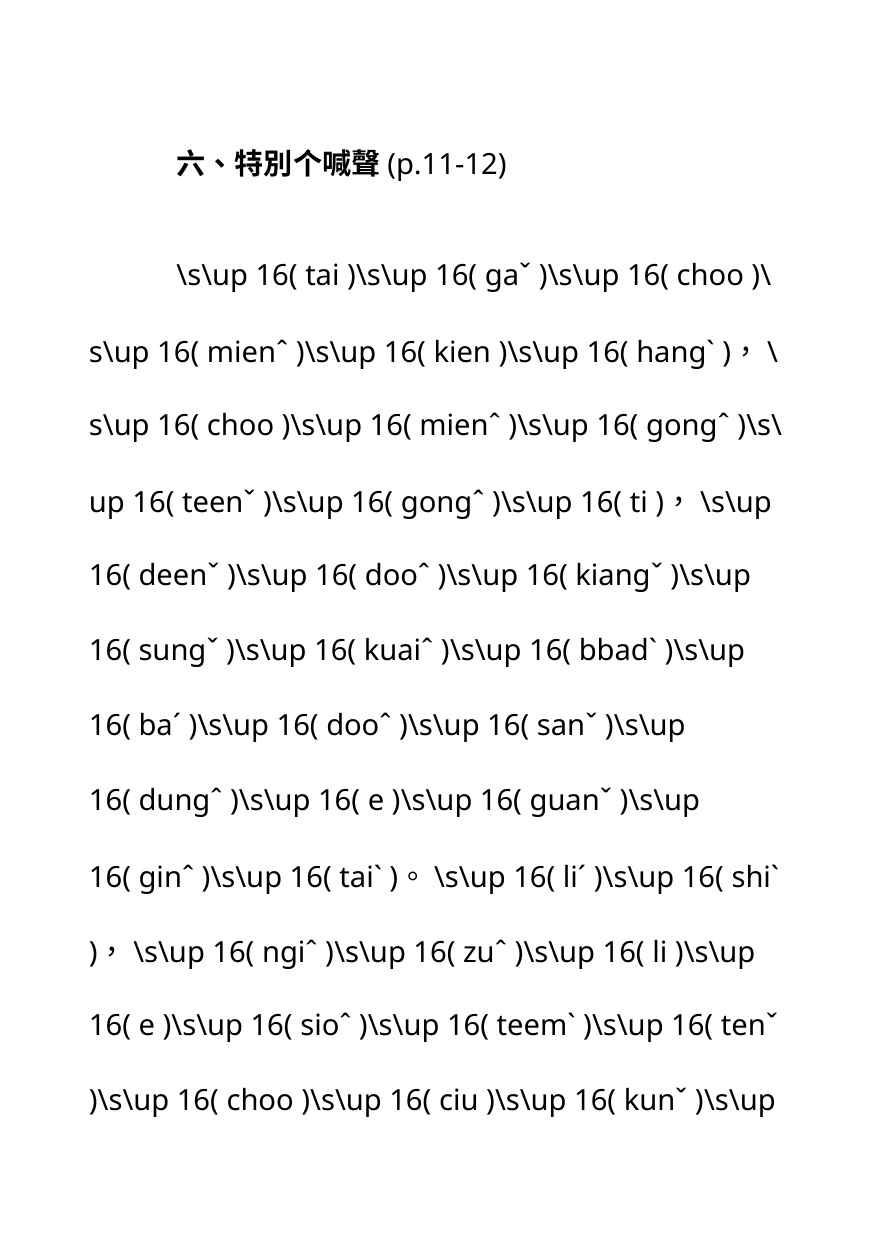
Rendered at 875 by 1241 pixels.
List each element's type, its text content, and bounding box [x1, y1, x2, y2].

text 六、特別个喊聲 (p.11-12) [89, 124, 785, 199]
text ， ， 。 ， ， ， 。 [89, 237, 785, 1137]
